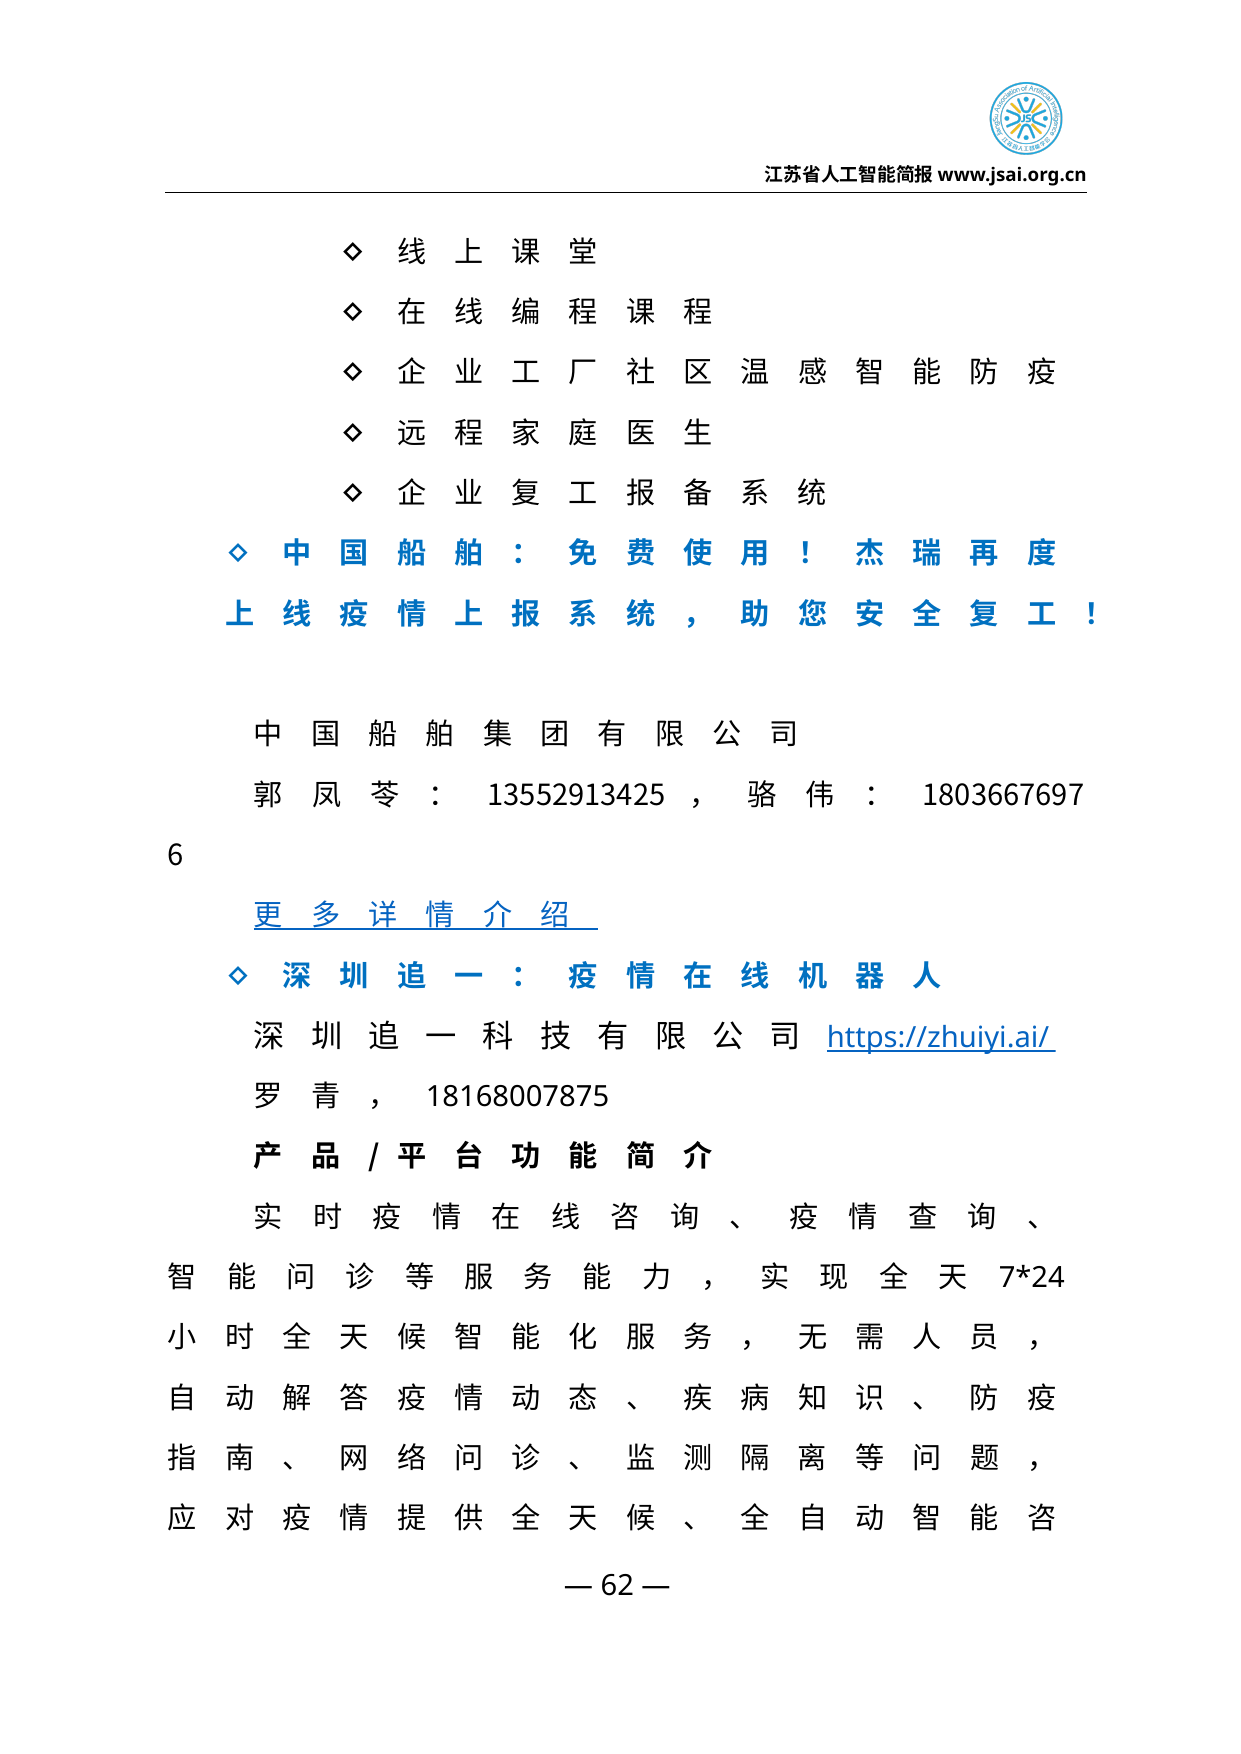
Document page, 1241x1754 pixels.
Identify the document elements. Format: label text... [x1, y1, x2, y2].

text 中国船舶集团有限公司 [168, 702, 1084, 762]
picture [989, 81, 1063, 155]
text 郭凤苓：13552913425，骆伟：18036676976 [168, 762, 1084, 883]
subtitle 中国船舶：免费使用！杰瑞再度上线疫情上报系统，助您安全复工！ [211, 521, 1084, 702]
text 实时疫情在线咨询、疫情查询、智能问诊等服务能力，实现全天7*24小时全天候智能化服务，无需人员，自动解答疫情动态、疾病知识、防疫指南、网络问诊、监测隔离等问题，应对疫情提供全天候、全自动智能咨询服务。 [168, 1184, 1084, 1546]
text 更多详情介绍 [168, 883, 1084, 943]
text 罗青，18168007875 [168, 1064, 1084, 1124]
list 远程家庭医生 [262, 400, 1084, 461]
list 企业复工报备系统 [262, 461, 1084, 521]
subtitle 深圳追一：疫情在线机器人 [211, 943, 1084, 1003]
list 线上课堂 [262, 219, 1084, 280]
text 产品/平台功能简介 [168, 1124, 1084, 1184]
list 在线编程课程 [262, 280, 1084, 340]
text 深圳追一科技有限公司https://zhuiyi.ai/ [168, 1003, 1084, 1064]
list 企业工厂社区温感智能防疫 [262, 340, 1084, 400]
